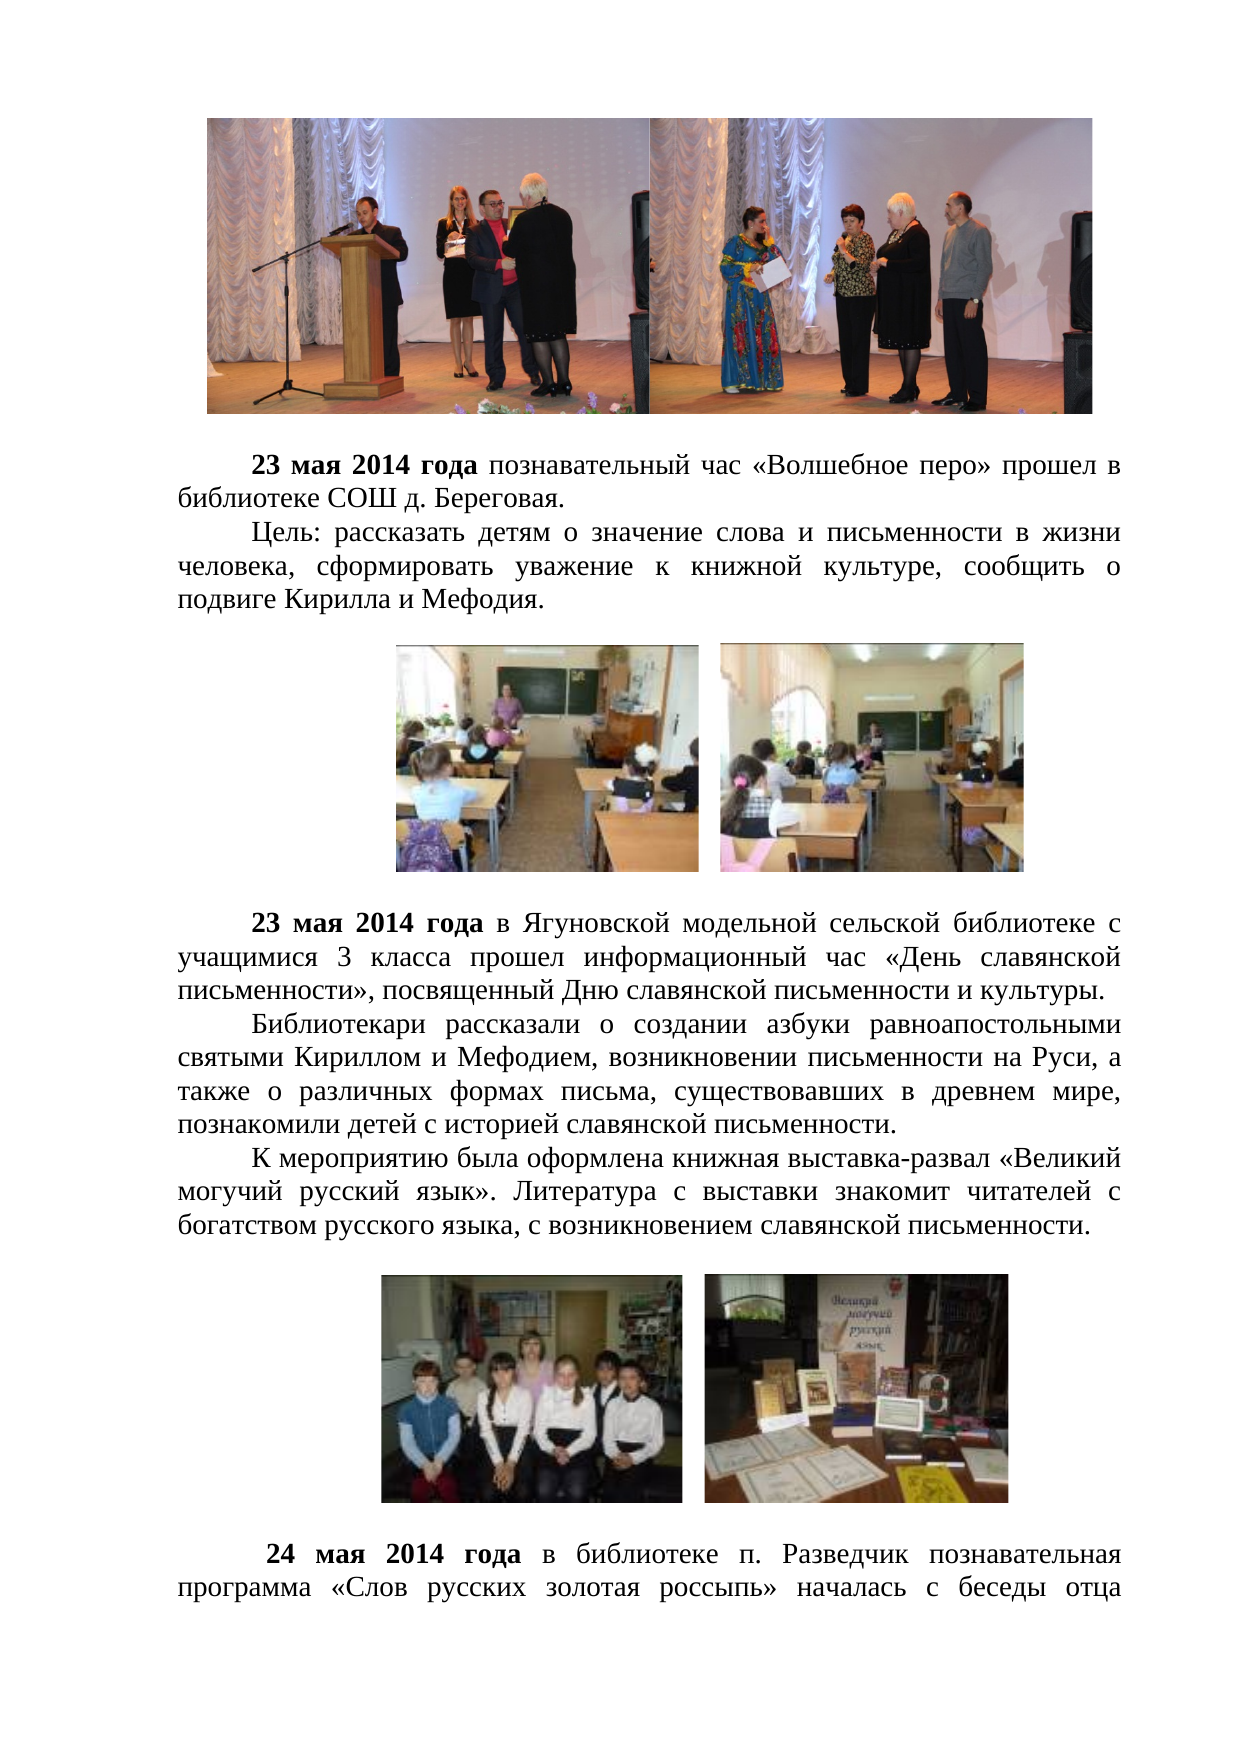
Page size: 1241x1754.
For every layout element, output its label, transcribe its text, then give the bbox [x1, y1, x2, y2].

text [177, 1536, 1122, 1603]
picture [396, 645, 699, 872]
text 23 мая 2014 года познавательный час «Волшебное перо» прошел в библиотеке СОШ д. Береговая. [177, 447, 1122, 514]
text К мероприятию была оформлена книжная выставка-развал «Великий могучий русский язык». Литература с выставки знакомит читателей с богатством русского языка, с возникновением славянской письменности. [177, 1140, 1122, 1241]
picture [704, 1274, 1009, 1503]
picture [381, 1275, 683, 1503]
text 23 мая 2014 года в Ягуновской модельной сельской библиотеке с учащимися 3 класса прошел информационный час «День славянской письменности», посвященный Дню славянской письменности и культуры. [177, 905, 1122, 1006]
picture [207, 118, 1093, 414]
picture [720, 643, 1024, 872]
text Библиотекари рассказали о создании азбуки равноапостольными святыми Кириллом и Мефодием, возникновении письменности на Руси, а также о различных формах письма, существовавших в древнем мире, познакомили детей с историей славянской письменности. [177, 1006, 1122, 1140]
text Цель: рассказать детям о значение слова и письменности в жизни человека, сформировать уважение к книжной культуре, сообщить о подвиге Кирилла и Мефодия. [177, 514, 1122, 615]
